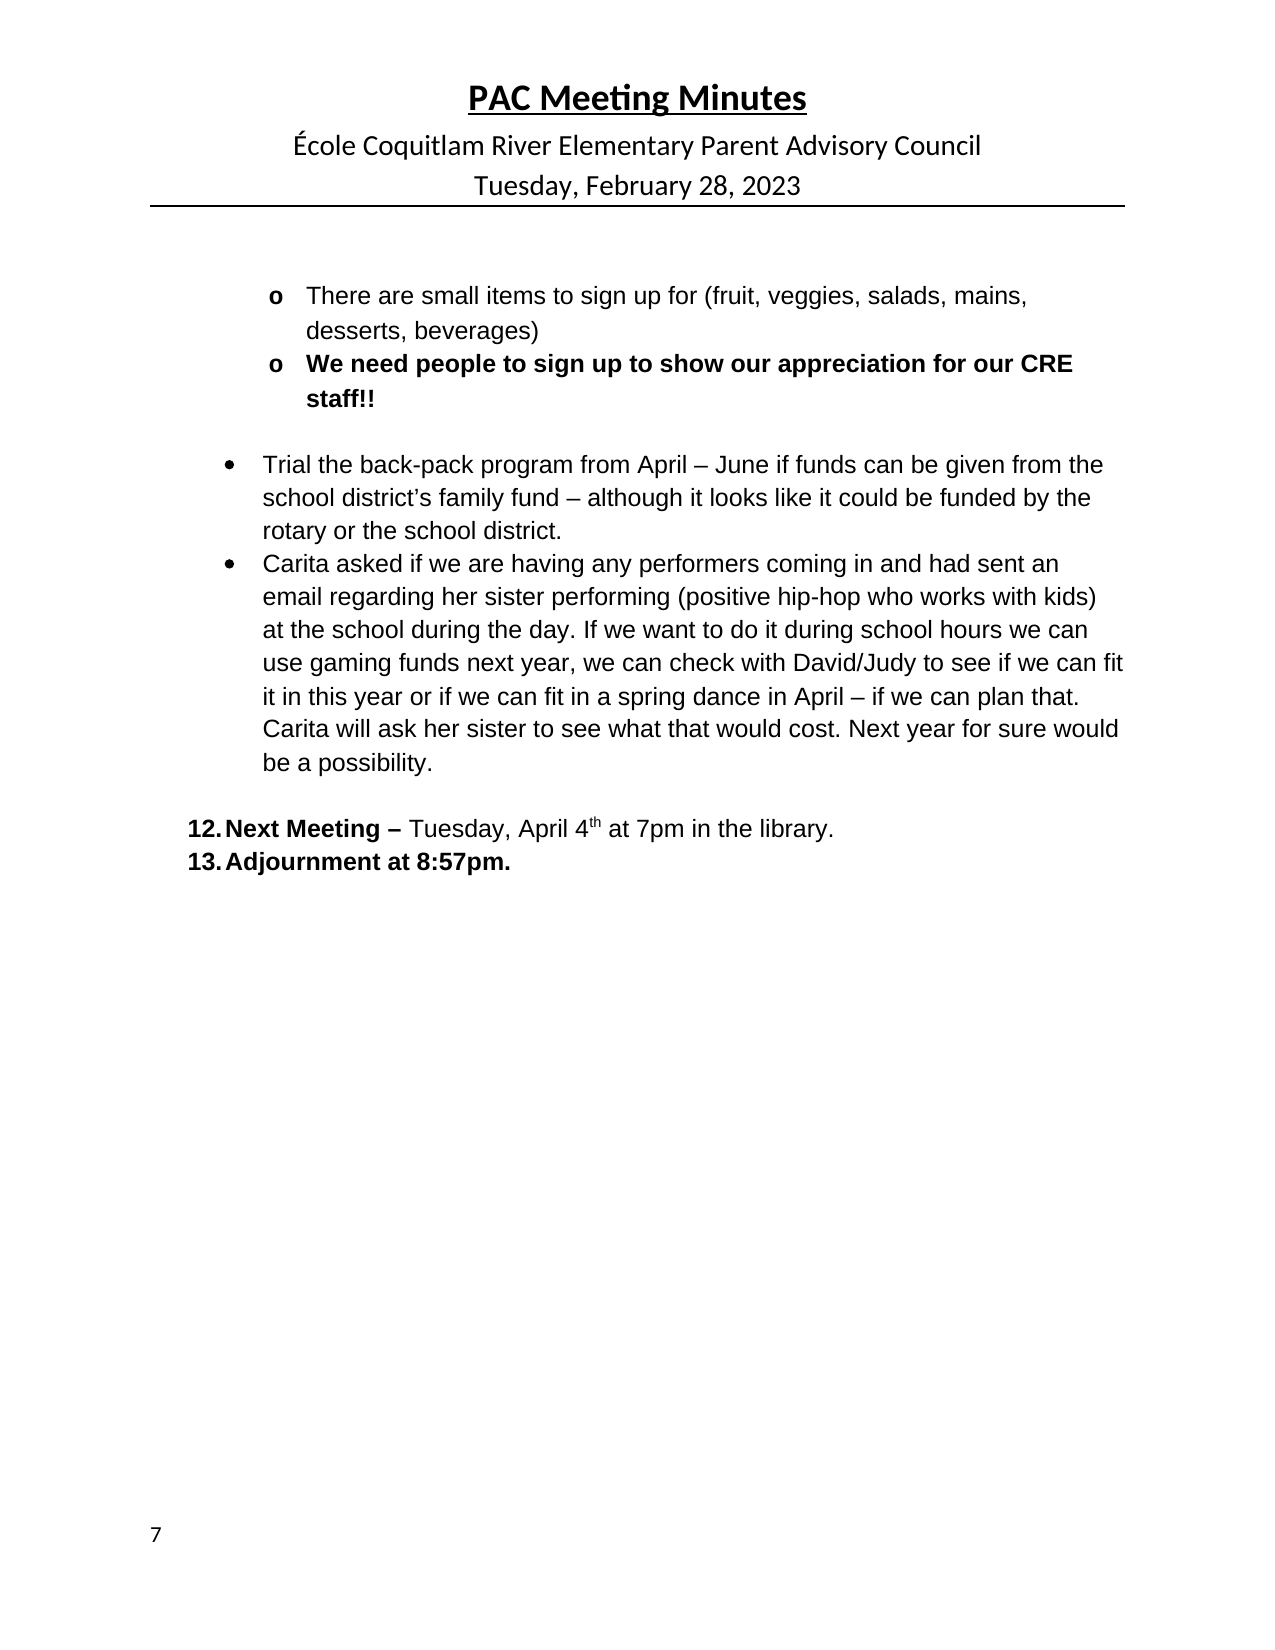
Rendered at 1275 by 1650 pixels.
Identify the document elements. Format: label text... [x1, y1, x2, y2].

list We need people to sign up to show our appreciation for our CRE staff!! [268, 349, 1125, 413]
list There are small items to sign up for (fruit, veggies, salads, mains, desserts, beverages) [268, 281, 1125, 344]
list Carita asked if we are having any performers coming in and had sent an email regarding her sister performing (positive hip-hop who works with kids) at the school during the day. If we want to do it during school hours we can use gaming funds next year, we can check with David/Judy to see if we can fit it in this year or if we can fit in a spring dance in April – if we can plan that. Carita will ask her sister to see what that would cost. Next year for sure would be a possibility. [225, 549, 1125, 776]
list Adjournment at 8:57pm. [187, 847, 1125, 875]
list Trial the back-pack program from April – June if funds can be given from the school district’s family fund – although it looks like it could be funded by the rotary or the school district. [225, 450, 1125, 545]
list Next Meeting – Tuesday, April 4th at 7pm in the library. [187, 813, 1125, 842]
